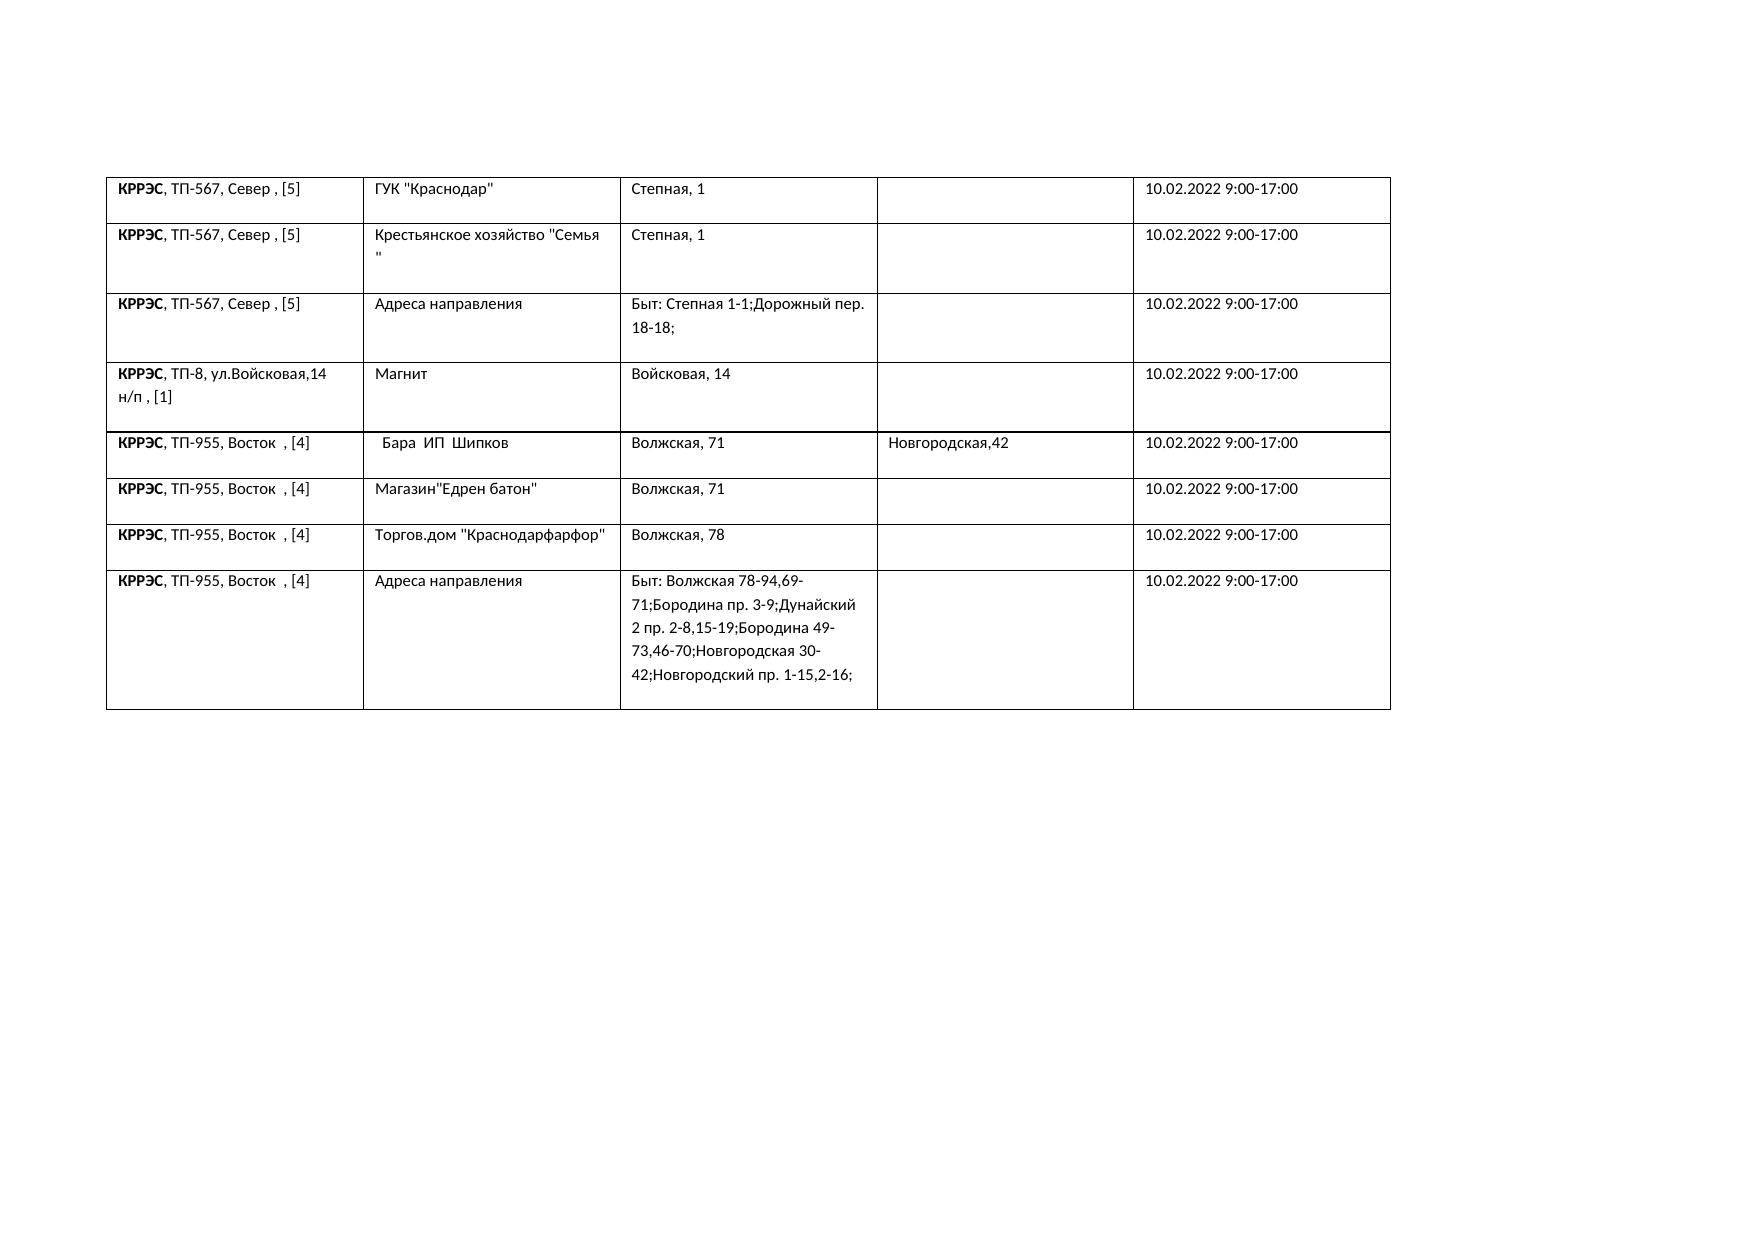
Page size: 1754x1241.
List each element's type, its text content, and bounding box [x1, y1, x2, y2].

table_cell [878, 294, 1133, 362]
table_cell КРРЭС, ТП-955, Восток , [4] [107, 525, 363, 569]
table_cell Волжская, 71 [621, 479, 877, 523]
table_cell Степная, 1 [621, 178, 877, 223]
table_cell Волжская, 71 [621, 433, 877, 477]
table_cell 10.02.2022 9:00-17:00 [1134, 363, 1390, 431]
table_cell Магазин"Едрен батон" [364, 479, 620, 523]
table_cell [1134, 178, 1390, 223]
table_cell [878, 363, 1133, 431]
table_cell КРРЭС, ТП-8, ул.Войсковая,14 н/п , [1] [107, 363, 363, 431]
table_cell Крестьянское хозяйство "Семья " [364, 224, 620, 293]
table_cell КРРЭС, ТП-955, Восток , [4] [107, 433, 363, 477]
table_cell КРРЭС, ТП-955, Восток , [4] [107, 571, 363, 709]
table_cell [878, 224, 1133, 293]
table_cell КРРЭС, ТП-955, Восток , [4] [107, 479, 363, 523]
table_cell Магнит [364, 363, 620, 431]
table_cell Бара ИП Шипков [364, 433, 620, 477]
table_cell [107, 178, 363, 223]
table_cell Быт: Волжская 78-94,69-71;Бородина пр. 3-9;Дунайский 2 пр. 2-8,15-19;Бородина 49-73,46-70;Новгородская 30-42;Новгородский пр. 1-15,2-16; [621, 571, 877, 709]
table_cell Адреса направления [364, 571, 620, 709]
table_cell 10.02.2022 9:00-17:00 [1134, 479, 1390, 523]
table_cell КРРЭС, ТП-567, Север , [5] [107, 224, 363, 293]
table_cell Быт: Степная 1-1;Дорожный пер. 18-18; [621, 294, 877, 362]
table_cell 10.02.2022 9:00-17:00 [1134, 433, 1390, 477]
table_cell КРРЭС, ТП-567, Север , [5] [107, 294, 363, 362]
table_cell 10.02.2022 9:00-17:00 [1134, 571, 1390, 709]
table_cell 10.02.2022 9:00-17:00 [1134, 294, 1390, 362]
table_cell 10.02.2022 9:00-17:00 [1134, 224, 1390, 293]
table_cell Новгородская,42 [878, 433, 1133, 477]
table_cell Степная, 1 [621, 224, 877, 293]
table_cell Адреса направления [364, 294, 620, 362]
table_cell Торгов.дом "Краснодарфарфор" [364, 525, 620, 569]
table_cell Волжская, 78 [621, 525, 877, 569]
table_cell ГУК "Краснодар" [364, 178, 620, 223]
table_cell [878, 178, 1133, 223]
table_cell [878, 571, 1133, 709]
table_cell Войсковая, 14 [621, 363, 877, 431]
table_cell [878, 525, 1133, 569]
table_cell 10.02.2022 9:00-17:00 [1134, 525, 1390, 569]
table_cell [878, 479, 1133, 523]
